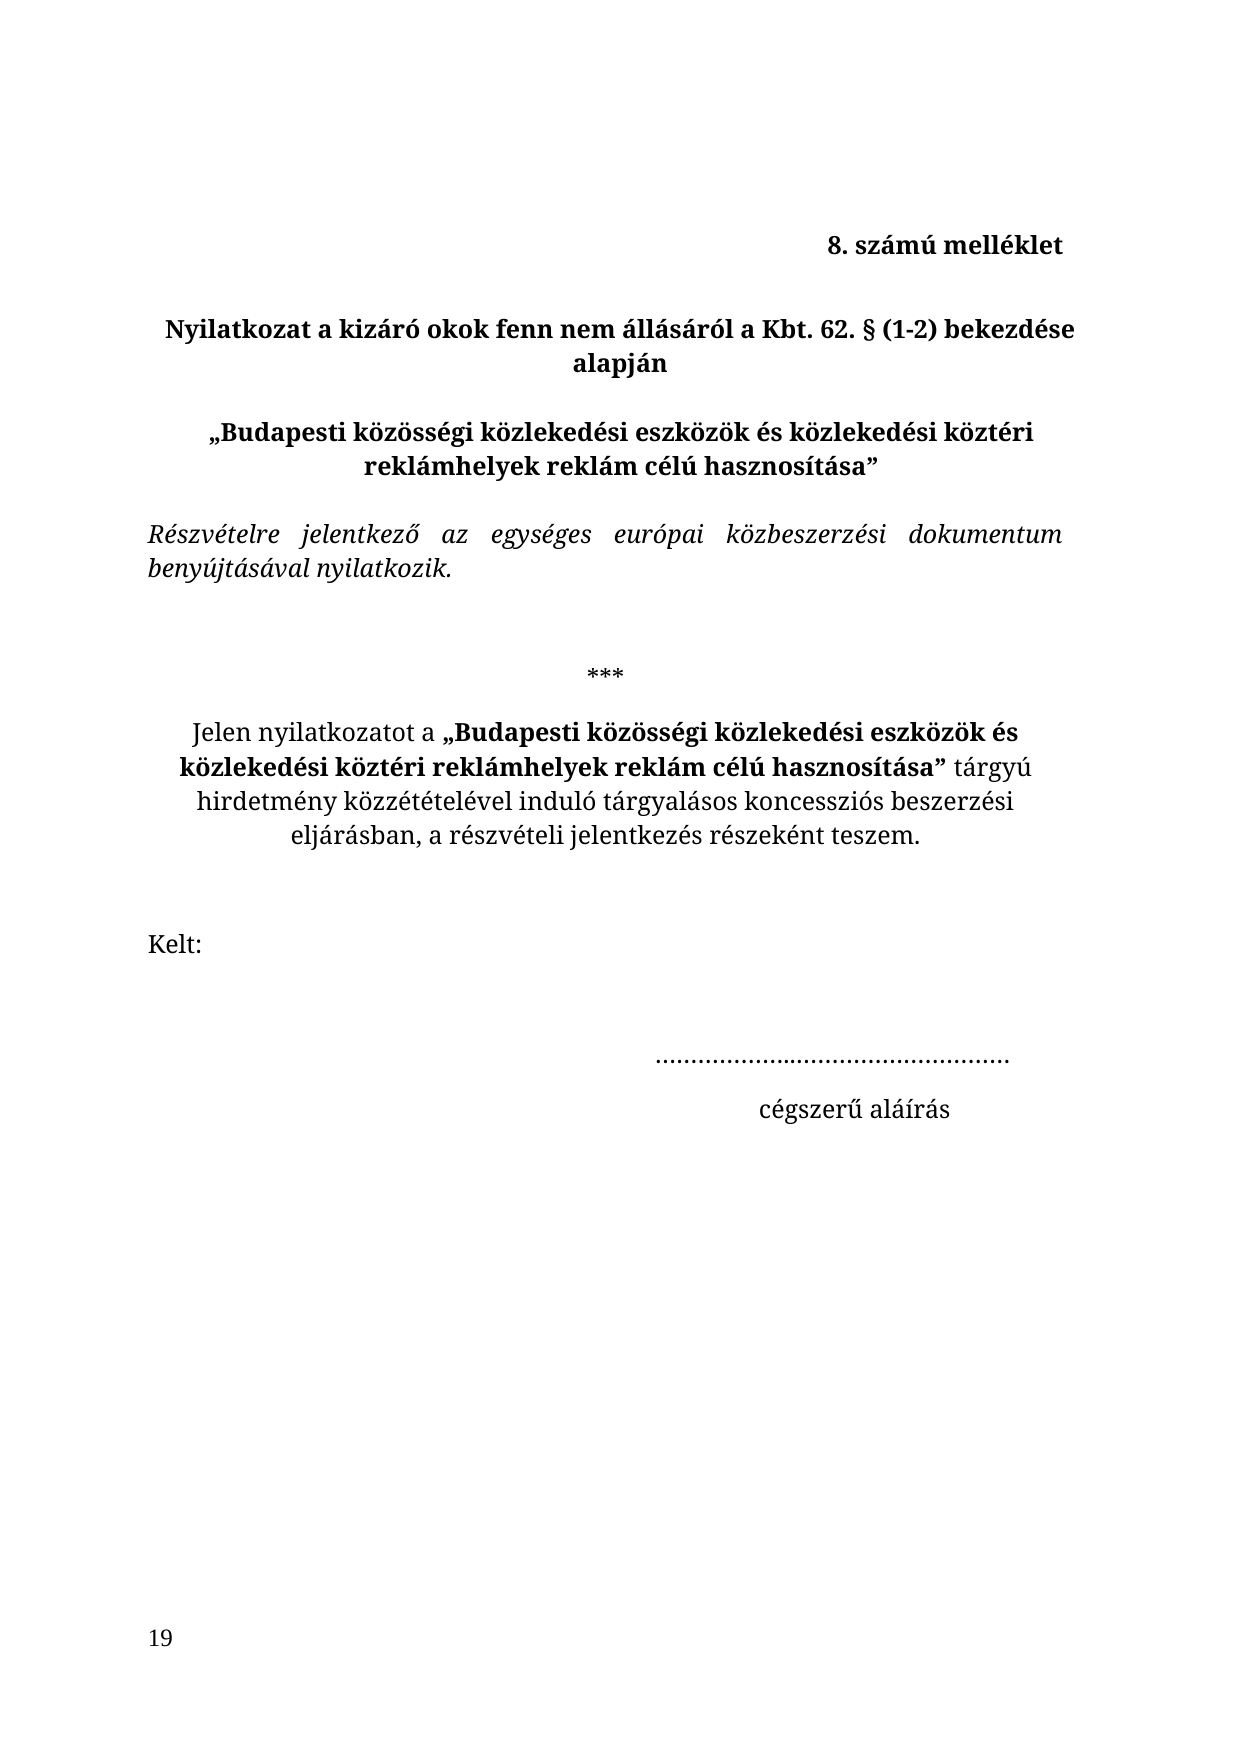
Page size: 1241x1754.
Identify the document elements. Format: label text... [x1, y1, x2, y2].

table_cell cégszerű aláírás [607, 1092, 1087, 1147]
text *** [148, 660, 1063, 694]
text Nyilatkozat a kizáró okok fenn nem állásáról a Kbt. 62. § (1-2) bekezdése alapján [148, 312, 1092, 380]
text Jelen nyilatkozatot a „Budapesti közösségi közlekedési eszközök és közlekedési köztéri reklámhelyek reklám célú hasznosítása” tárgyú hirdetmény közzétételével induló tárgyalásos koncessziós beszerzési eljárásban, a részvételi jelentkezés részeként teszem. [148, 715, 1063, 851]
text Részvételre jelentkező az egységes európai közbeszerzési dokumentum benyújtásával nyilatkozik. [148, 516, 1063, 584]
text 8. számú melléklet [148, 228, 1063, 262]
text „Budapesti közösségi közlekedési eszközök és közlekedési köztéri reklámhelyek reklám célú hasznosítása” [150, 414, 1092, 482]
text Kelt: [148, 927, 1063, 961]
table_header ………………..………………………… [607, 1037, 1087, 1092]
